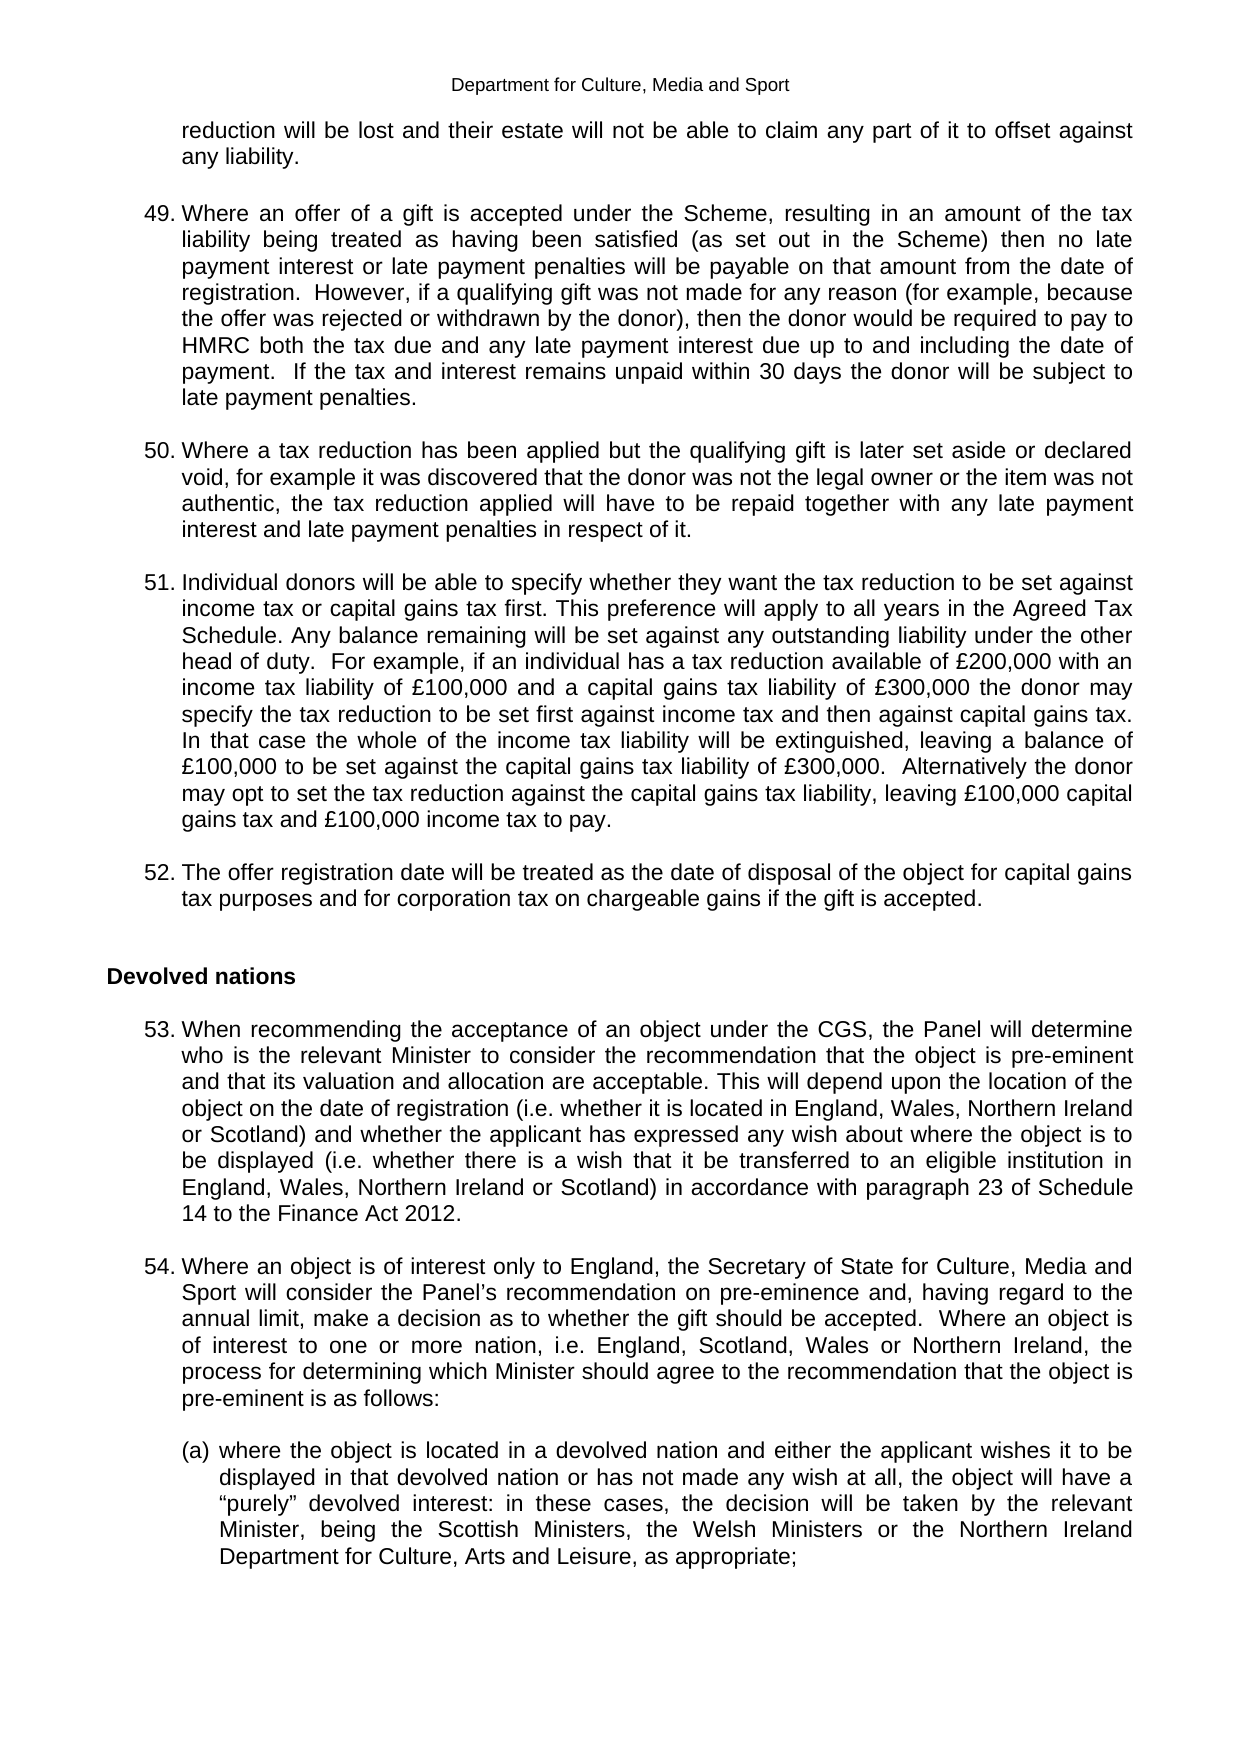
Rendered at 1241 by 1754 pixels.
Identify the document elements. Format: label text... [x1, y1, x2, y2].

list where the object is located in a devolved nation and either the applicant wishes it to be displayed in that devolved nation or has not made any wish at all, the object will have a “purely” devolved interest: in these cases, the decision will be taken by the relevant Minister, being the Scottish Ministers, the Welsh Ministers or the Northern Ireland Department for Culture, Arts and Leisure, as appropriate; [181, 1437, 1134, 1569]
list Individual donors will be able to specify whether they want the tax reduction to be set against income tax or capital gains tax first. This preference will apply to all years in the Agreed Tax Schedule. Any balance remaining will be set against any outstanding liability under the other head of duty. For example, if an individual has a tax reduction available of £200,000 with an income tax liability of £100,000 and a capital gains tax liability of £300,000 the donor may specify the tax reduction to be set first against income tax and then against capital gains tax. In that case the whole of the income tax liability will be extinguished, leaving a balance of £100,000 to be set against the capital gains tax liability of £300,000. Alternatively the donor may opt to set the tax reduction against the capital gains tax liability, leaving £100,000 capital gains tax and £100,000 income tax to pay. [144, 569, 1134, 832]
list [144, 117, 1134, 170]
list Where an object is of interest only to England, the Secretary of State for Culture, Media and Sport will consider the Panel’s recommendation on pre-eminence and, having regard to the annual limit, make a decision as to whether the gift should be accepted. Where an object is of interest to one or more nation, i.e. England, Scotland, Wales or Northern Ireland, the process for determining which Minister should agree to the recommendation that the object is pre-eminent is as follows: [144, 1253, 1134, 1411]
list The offer registration date will be treated as the date of disposal of the object for capital gains tax purposes and for corporation tax on chargeable gains if the gift is accepted. [144, 859, 1134, 911]
text Devolved nations [106, 963, 1134, 989]
list Where a tax reduction has been applied but the qualifying gift is later set aside or declared void, for example it was discovered that the donor was not the legal owner or the item was not authentic, the tax reduction applied will have to be repaid together with any late payment interest and late payment penalties in respect of it. [144, 437, 1134, 542]
list When recommending the acceptance of an object under the CGS, the Panel will determine who is the relevant Minister to consider the recommendation that the object is pre-eminent and that its valuation and allocation are acceptable. This will depend upon the location of the object on the date of registration (i.e. whether it is located in England, Wales, Northern Ireland or Scotland) and whether the applicant has expressed any wish about where the object is to be displayed (i.e. whether there is a wish that it be transferred to an eligible institution in England, Wales, Northern Ireland or Scotland) in accordance with paragraph 23 of Schedule 14 to the Finance Act 2012. [144, 1016, 1134, 1226]
list Where an offer of a gift is accepted under the Scheme, resulting in an amount of the tax liability being treated as having been satisfied (as set out in the Scheme) then no late payment interest or late payment penalties will be payable on that amount from the date of registration. However, if a qualifying gift was not made for any reason (for example, because the offer was rejected or withdrawn by the donor), then the donor would be required to pay to HMRC both the tax due and any late payment interest due up to and including the date of payment. If the tax and interest remains unpaid within 30 days the donor will be subject to late payment penalties. [144, 200, 1134, 411]
